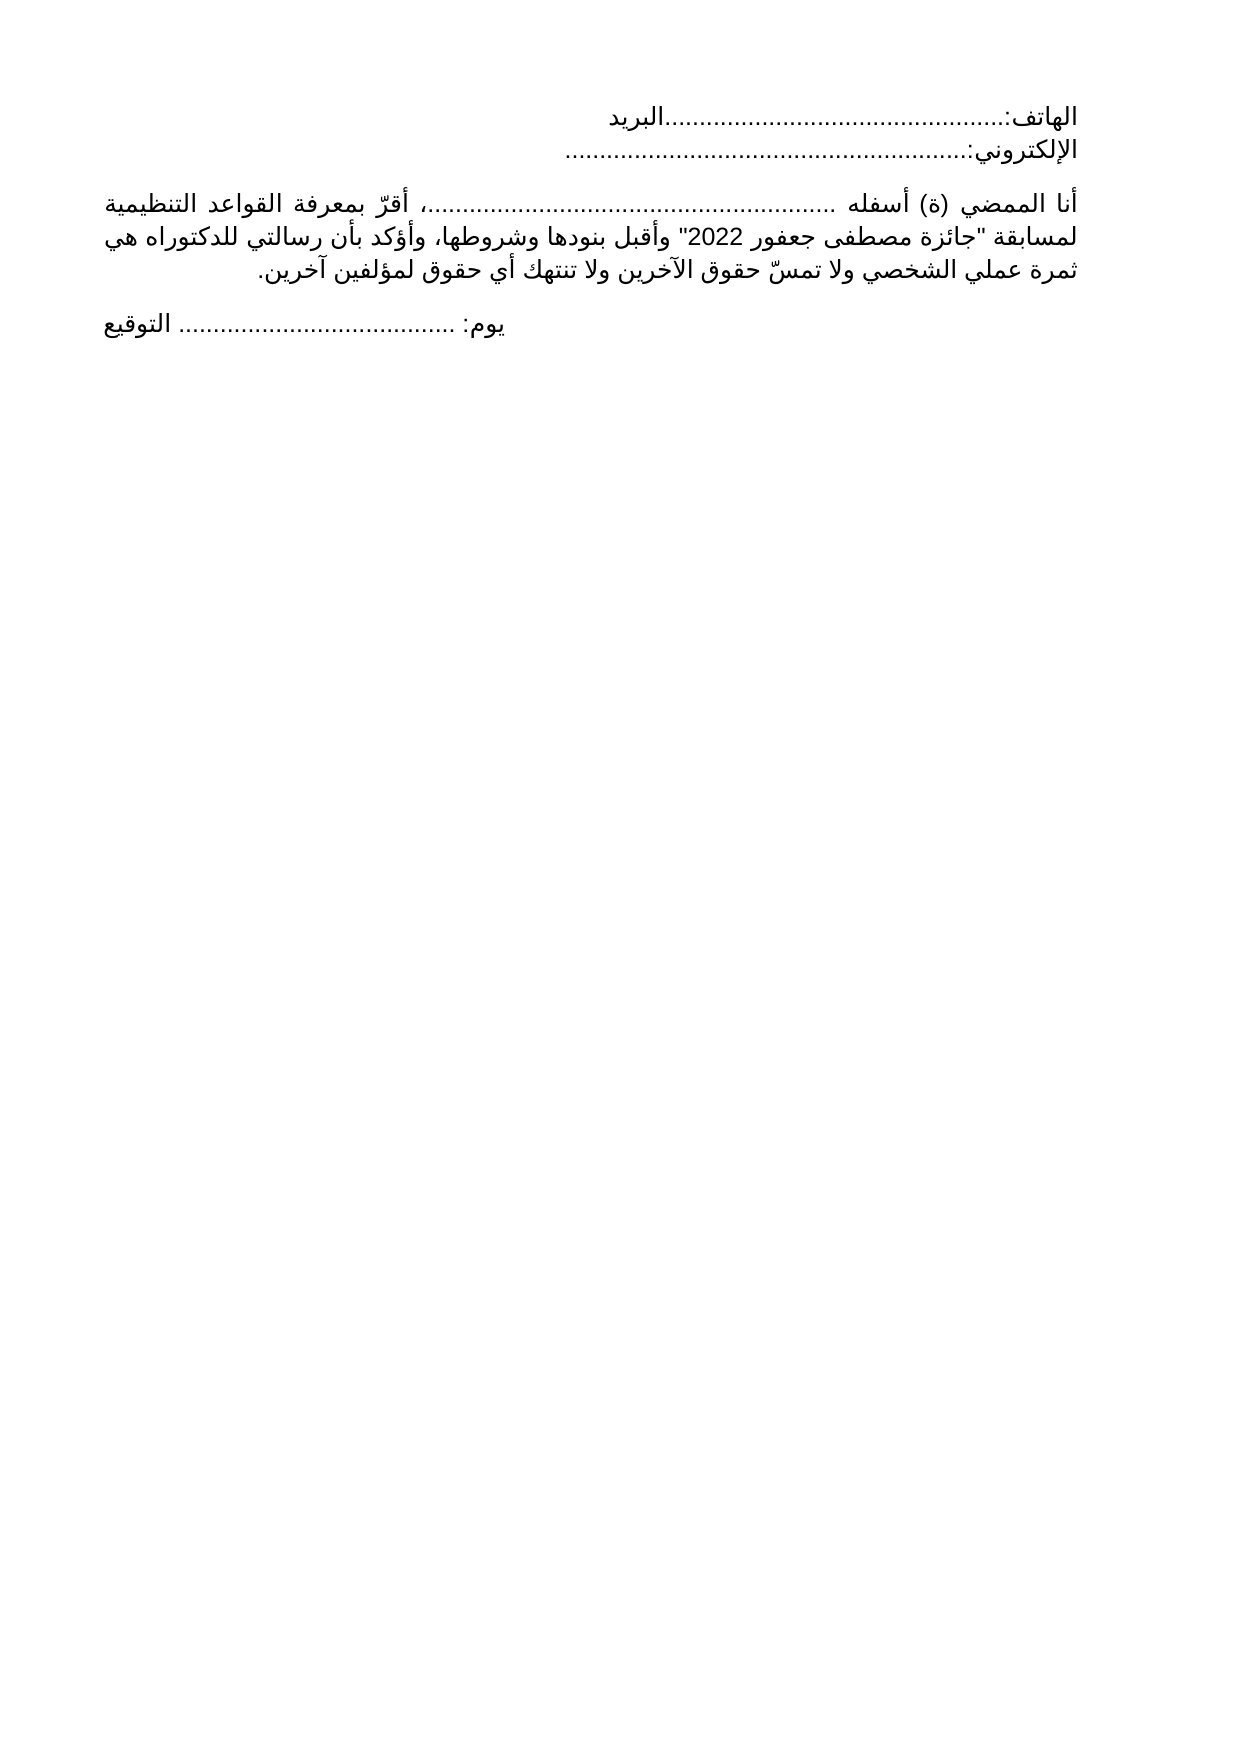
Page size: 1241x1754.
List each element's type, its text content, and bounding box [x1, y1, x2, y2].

text أنا الممضي (ة) أسفله ...........................................................، أقرّ بمعرفة القواعد التنظيمية لمسابقة "جائزة مصطفى جعفور 2022" وأقبل بنودها وشروطها، وأؤكد بأن رسالتي للدكتوراه هي ثمرة عملي الشخصي ولا تمسّ حقوق الآخرين ولا تنتهك أي حقوق لمؤلفين آخرين. [103, 189, 1078, 283]
text الهاتف:.................................................البريد الإلكتروني:.......................................................... [103, 102, 1078, 163]
text يوم: ........................................ التوقيع [103, 308, 1078, 337]
